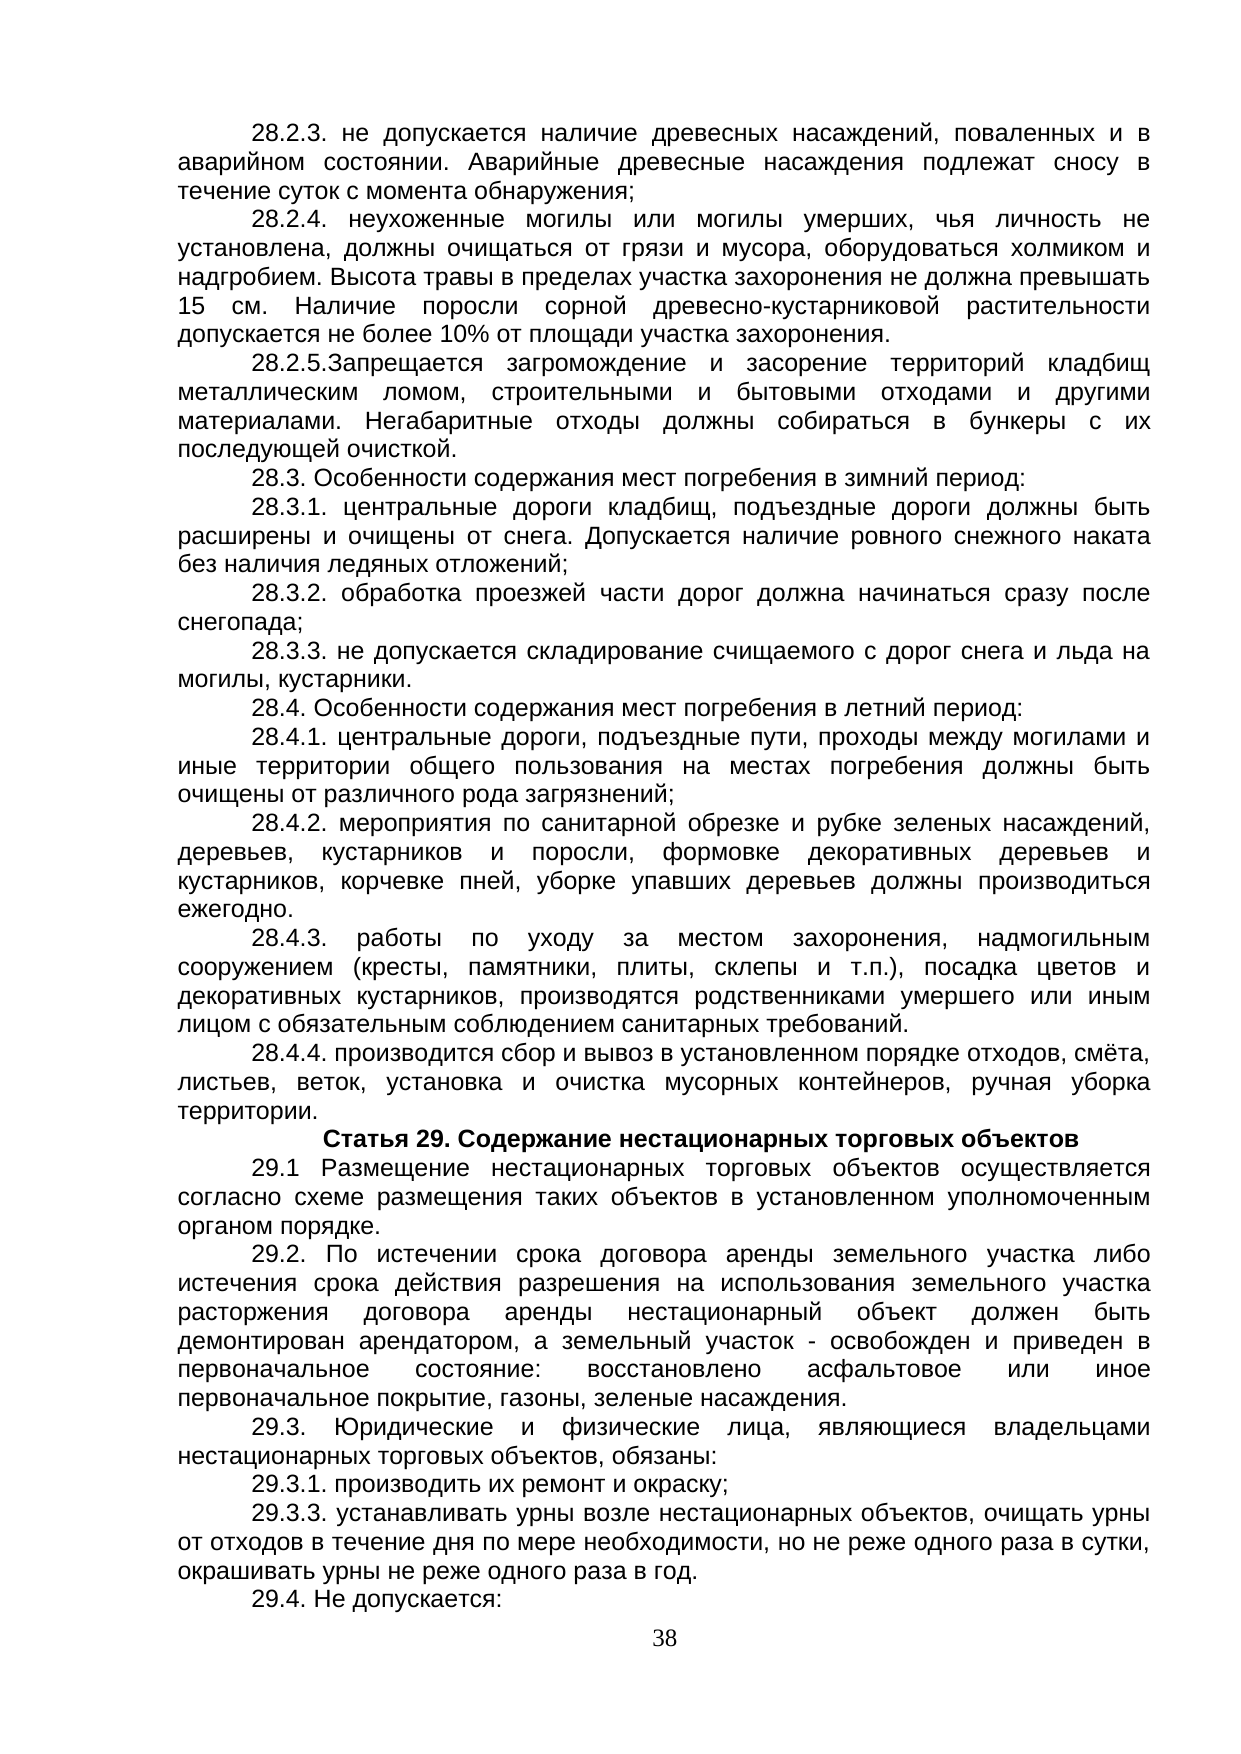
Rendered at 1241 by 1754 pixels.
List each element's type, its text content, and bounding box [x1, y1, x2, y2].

text 28.3. Особенности содержания мест погребения в зимний период: [177, 463, 1152, 492]
text 29.4. Не допускается: [177, 1584, 1152, 1613]
text 28.4. Особенности содержания мест погребения в летний период: [177, 693, 1152, 722]
text 28.2.4. неухоженные могилы или могилы умерших, чья личность не установлена, должны очищаться от грязи и мусора, оборудоваться холмиком и надгробием. Высота травы в пределах участка захоронения не должна превышать 15 см. Наличие поросли сорной древесно-кустарниковой растительности допускается не более 10% от площади участка захоронения. [177, 204, 1152, 348]
text 28.4.4. производится сбор и вывоз в установленном порядке отходов, смёта, листьев, веток, установка и очистка мусорных контейнеров, ручная уборка территории. [177, 1038, 1152, 1124]
text 28.2.3. не допускается наличие древесных насаждений, поваленных и в аварийном состоянии. Аварийные древесные насаждения подлежат сносу в течение суток с момента обнаружения; [177, 118, 1152, 204]
text 29.2. По истечении срока договора аренды земельного участка либо истечения срока действия разрешения на использования земельного участка расторжения договора аренды нестационарный объект должен быть демонтирован арендатором, а земельный участок - освобожден и приведен в первоначальное состояние: восстановлено асфальтовое или иное первоначальное покрытие, газоны, зеленые насаждения. [177, 1239, 1152, 1412]
text 28.3.1. центральные дороги кладбищ, подъездные дороги должны быть расширены и очищены от снега. Допускается наличие ровного снежного наката без наличия ледяных отложений; [177, 492, 1152, 578]
text 28.4.2. мероприятия по санитарной обрезке и рубке зеленых насаждений, деревьев, кустарников и поросли, формовке декоративных деревьев и кустарников, корчевке пней, уборке упавших деревьев должны производиться ежегодно. [177, 808, 1152, 923]
text 28.4.1. центральные дороги, подъездные пути, проходы между могилами и иные территории общего пользования на местах погребения должны быть очищены от различного рода загрязнений; [177, 722, 1152, 808]
text 28.4.3. работы по уходу за местом захоронения, надмогильным сооружением (кресты, памятники, плиты, склепы и т.п.), посадка цветов и декоративных кустарников, производятся родственниками умершего или иным лицом с обязательным соблюдением санитарных требований. [177, 923, 1152, 1038]
text 29.3.1. производить их ремонт и окраску; [177, 1469, 1152, 1498]
text 28.3.2. обработка проезжей части дорог должна начинаться сразу после снегопада; [177, 578, 1152, 636]
text 29.1 Размещение нестационарных торговых объектов осуществляется согласно схеме размещения таких объектов в установленном уполномоченным органом порядке. [177, 1153, 1152, 1239]
text 29.3.3. устанавливать урны возле нестационарных объектов, очищать урны от отходов в течение дня по мере необходимости, но не реже одного раза в сутки, окрашивать урны не реже одного раза в год. [177, 1498, 1152, 1584]
text 29.3. Юридические и физические лица, являющиеся владельцами нестационарных торговых объектов, обязаны: [177, 1412, 1152, 1469]
text 28.3.3. не допускается складирование счищаемого с дорог снега и льда на могилы, кустарники. [177, 636, 1152, 693]
text Статья 29. Содержание нестационарных торговых объектов [177, 1124, 1152, 1153]
text 28.2.5.Запрещается загромождение и засорение территорий кладбищ металлическим ломом, строительными и бытовыми отходами и другими материалами. Негабаритные отходы должны собираться в бункеры с их последующей очисткой. [177, 348, 1152, 463]
